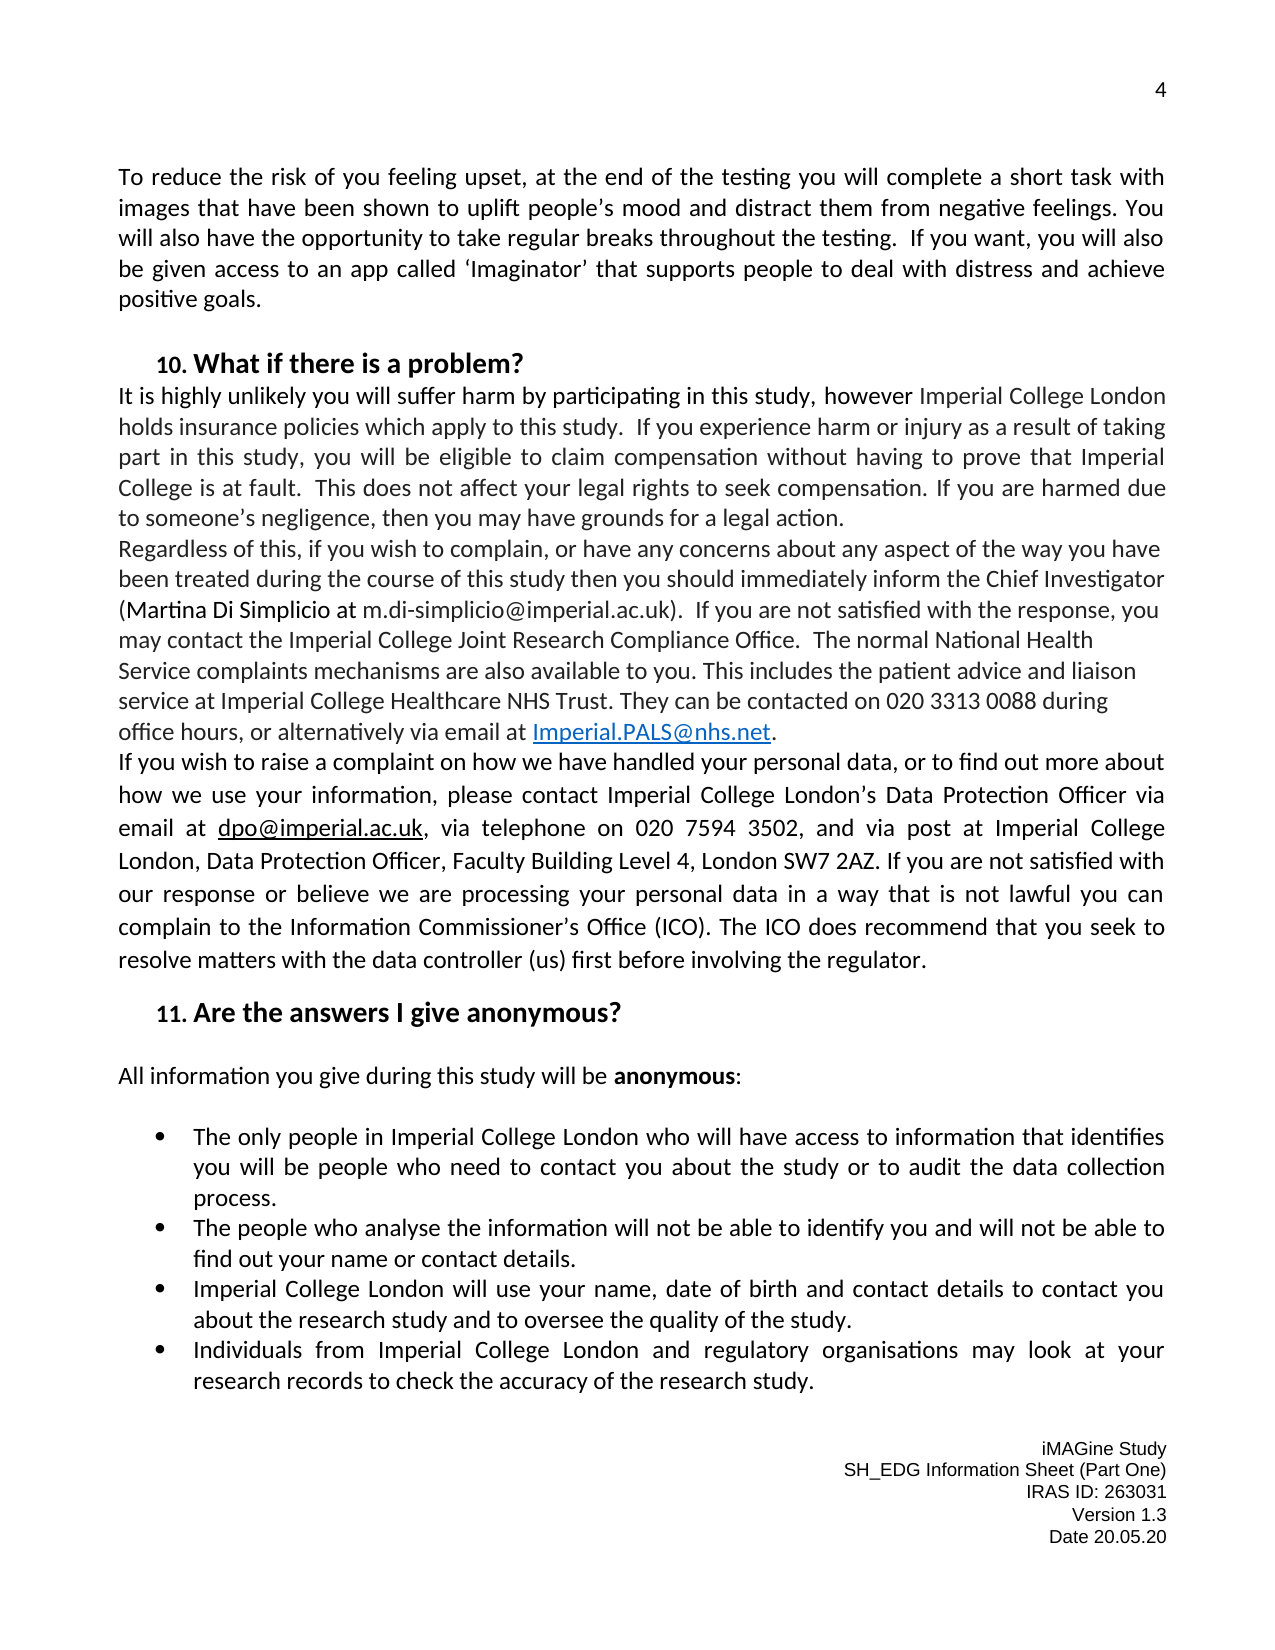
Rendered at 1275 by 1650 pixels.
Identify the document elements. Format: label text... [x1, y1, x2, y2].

text It is highly unlikely you will suffer harm by participating in this study, however Imperial College London holds insurance policies which apply to this study. If you experience harm or injury as a result of taking part in this study, you will be eligible to claim compensation without having to prove that Imperial College is at fault. This does not affect your legal rights to seek compensation. If you are harmed due to someone’s negligence, then you may have grounds for a legal action. [118, 380, 1167, 533]
text To reduce the risk of you feeling upset, at the end of the testing you will complete a short task with images that have been shown to uplift people’s mood and distract them from negative feelings. You will also have the opportunity to take regular breaks throughout the testing. If you want, you will also be given access to an app called ‘Imaginator’ that supports people to deal with distress and achieve positive goals. [118, 162, 1167, 314]
text Regardless of this, if you wish to complain, or have any concerns about any aspect of the way you have been treated during the course of this study then you should immediately inform the Chief Investigator (Martina Di Simplicio at m.di-simplicio@imperial.ac.uk). If you are not satisfied with the response, you may contact the Imperial College Joint Research Compliance Office. The normal National Health Service complaints mechanisms are also available to you. This includes the patient advice and liaison service at Imperial College Healthcare NHS Trust. They can be contacted on 020 3313 0088 during office hours, or alternatively via email at Imperial.PALS@nhs.net. [118, 533, 1167, 747]
text If you wish to raise a complaint on how we have handled your personal data, or to find out more about how we use your information, please contact Imperial College London’s Data Protection Officer via email at dpo@imperial.ac.uk, via telephone on 020 7594 3502, and via post at Imperial College London, Data Protection Officer, Faculty Building Level 4, London SW7 2AZ. If you are not satisfied with our response or believe we are processing your personal data in a way that is not lawful you can complain to the Information Commissioner’s Office (ICO). The ICO does recommend that you seek to resolve matters with the data controller (us) first before involving the regulator. [118, 747, 1167, 974]
list Are the answers I give anonymous? [156, 994, 1167, 1029]
list Individuals from Imperial College London and regulatory organisations may look at your research records to check the accuracy of the research study. [156, 1334, 1167, 1396]
list The only people in Imperial College London who will have access to information that identifies you will be people who need to contact you about the study or to audit the data collection process. [156, 1121, 1167, 1212]
list What if there is a problem? [156, 345, 1167, 380]
text All information you give during this study will be anonymous: [118, 1060, 1167, 1090]
list The people who analyse the information will not be able to identify you and will not be able to find out your name or contact details. [156, 1212, 1167, 1273]
list Imperial College London will use your name, date of birth and contact details to contact you about the research study and to oversee the quality of the study. [156, 1273, 1167, 1334]
